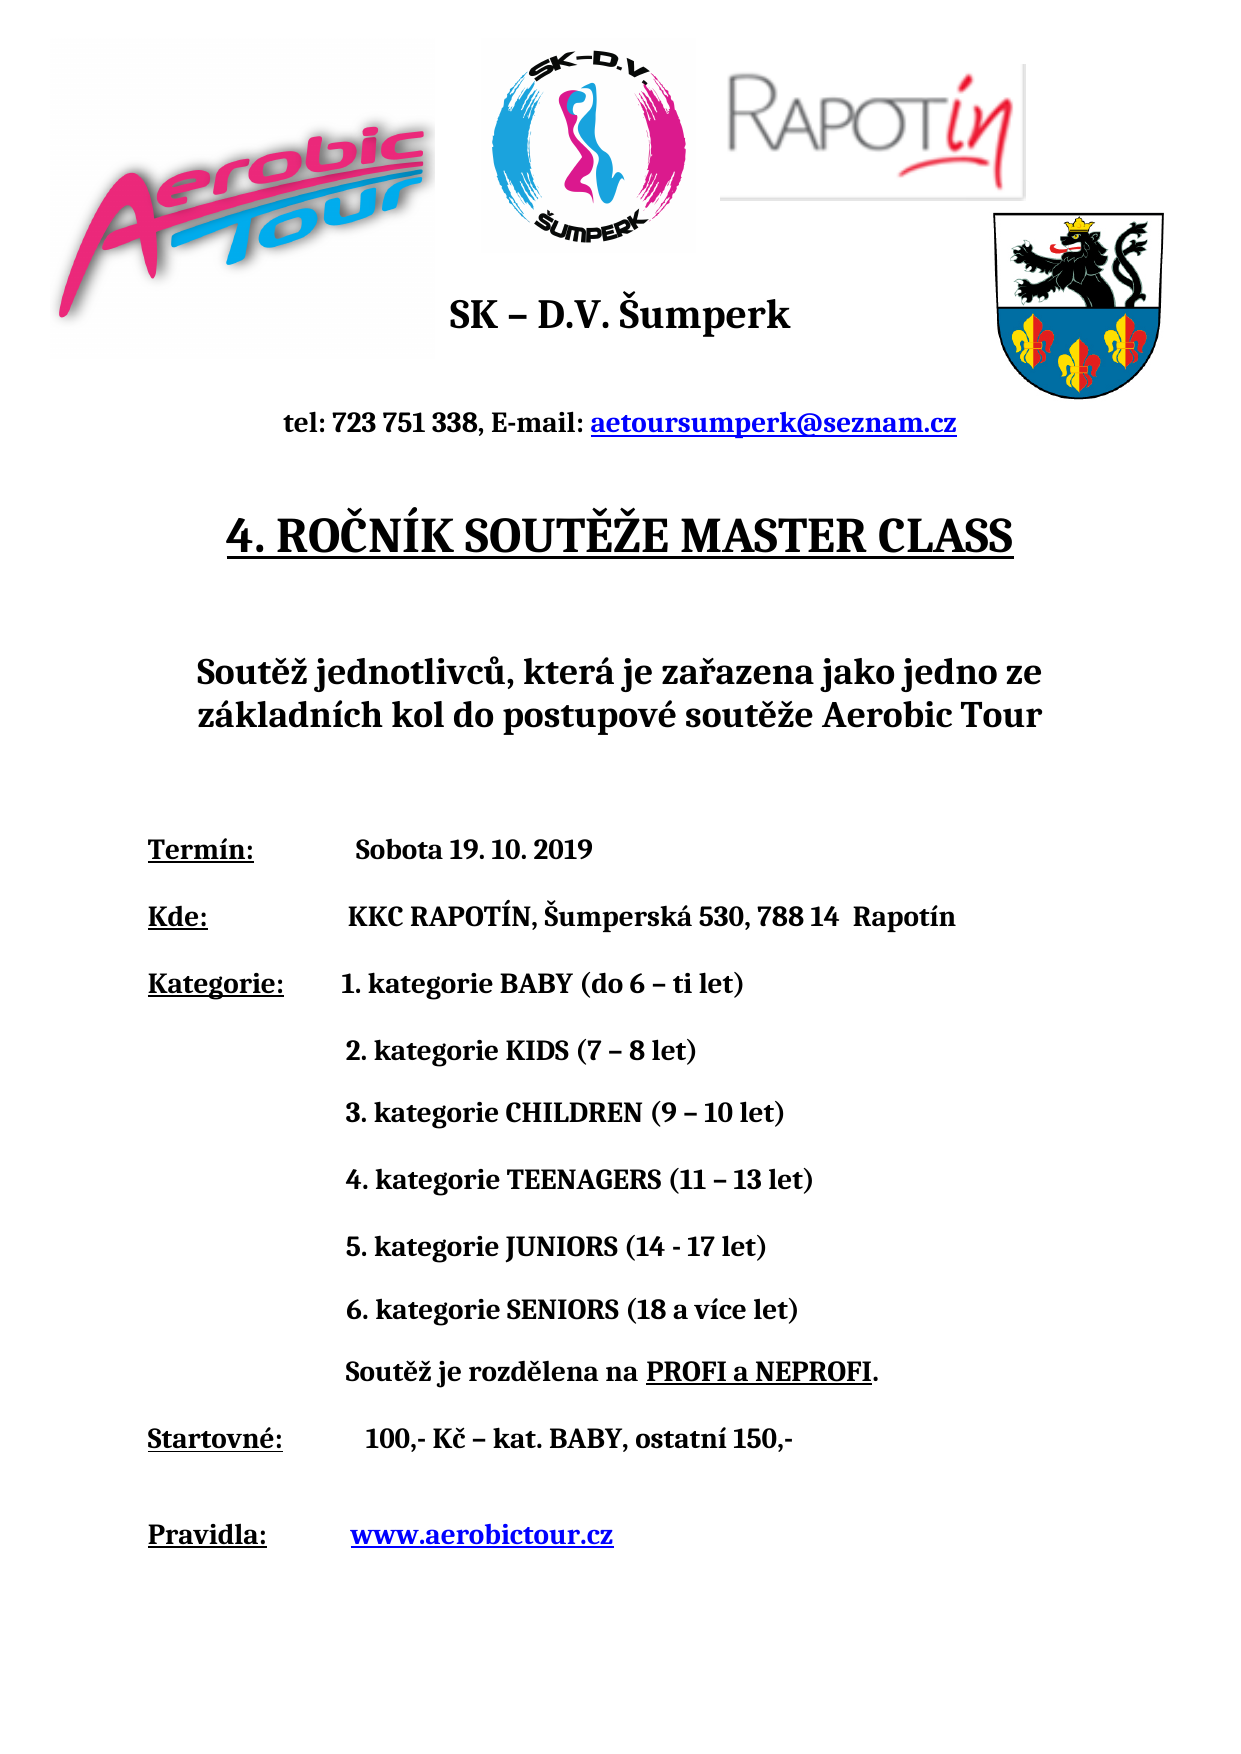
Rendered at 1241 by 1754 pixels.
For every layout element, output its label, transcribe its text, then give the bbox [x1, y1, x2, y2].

picture [1105, 316, 1146, 366]
text Kategorie: 1. kategorie BABY (do 6 – ti let) [148, 967, 1093, 1001]
text 6. kategorie SENIORS (18 a více let) [295, 1293, 1093, 1326]
picture [1013, 339, 1053, 366]
text 3. kategorie CHILDREN (9 – 10 let) [148, 1096, 1093, 1130]
text tel: 723 751 338, E-mail: aetoursumperk@seznam.cz [148, 406, 1093, 440]
text Soutěž jednotlivců, která je zařazena jako jedno ze základních kol do postupové soutěže Aerobic Tour [148, 651, 1093, 737]
text 4. kategorie TEENAGERS (11 – 13 let) [148, 1163, 1093, 1197]
text Soutěž je rozdělena na PROFI a NEPROFI. [148, 1355, 1093, 1389]
text Startovné: 100,- Kč – kat. BABY, ostatní 150,- [148, 1422, 1093, 1456]
text 4. ROČNÍK SOUTĚŽE MASTER CLASS [148, 507, 1093, 564]
text 2. kategorie KIDS (7 – 8 let) [148, 1034, 1093, 1068]
picture [720, 64, 1190, 422]
text Kde: KKC RAPOTÍN, Šumperská 530, 788 14 Rapotín [148, 900, 1093, 933]
text Pravidla: www.aerobictour.cz [148, 1518, 1093, 1552]
text 5. kategorie JUNIORS (14 - 17 let) [148, 1231, 1093, 1264]
text Termín: Sobota 19. 10. 2019 [148, 833, 1093, 866]
picture [481, 38, 696, 253]
picture [50, 38, 435, 359]
text SK – D.V. Šumperk [148, 291, 1093, 339]
picture [1059, 340, 1100, 390]
